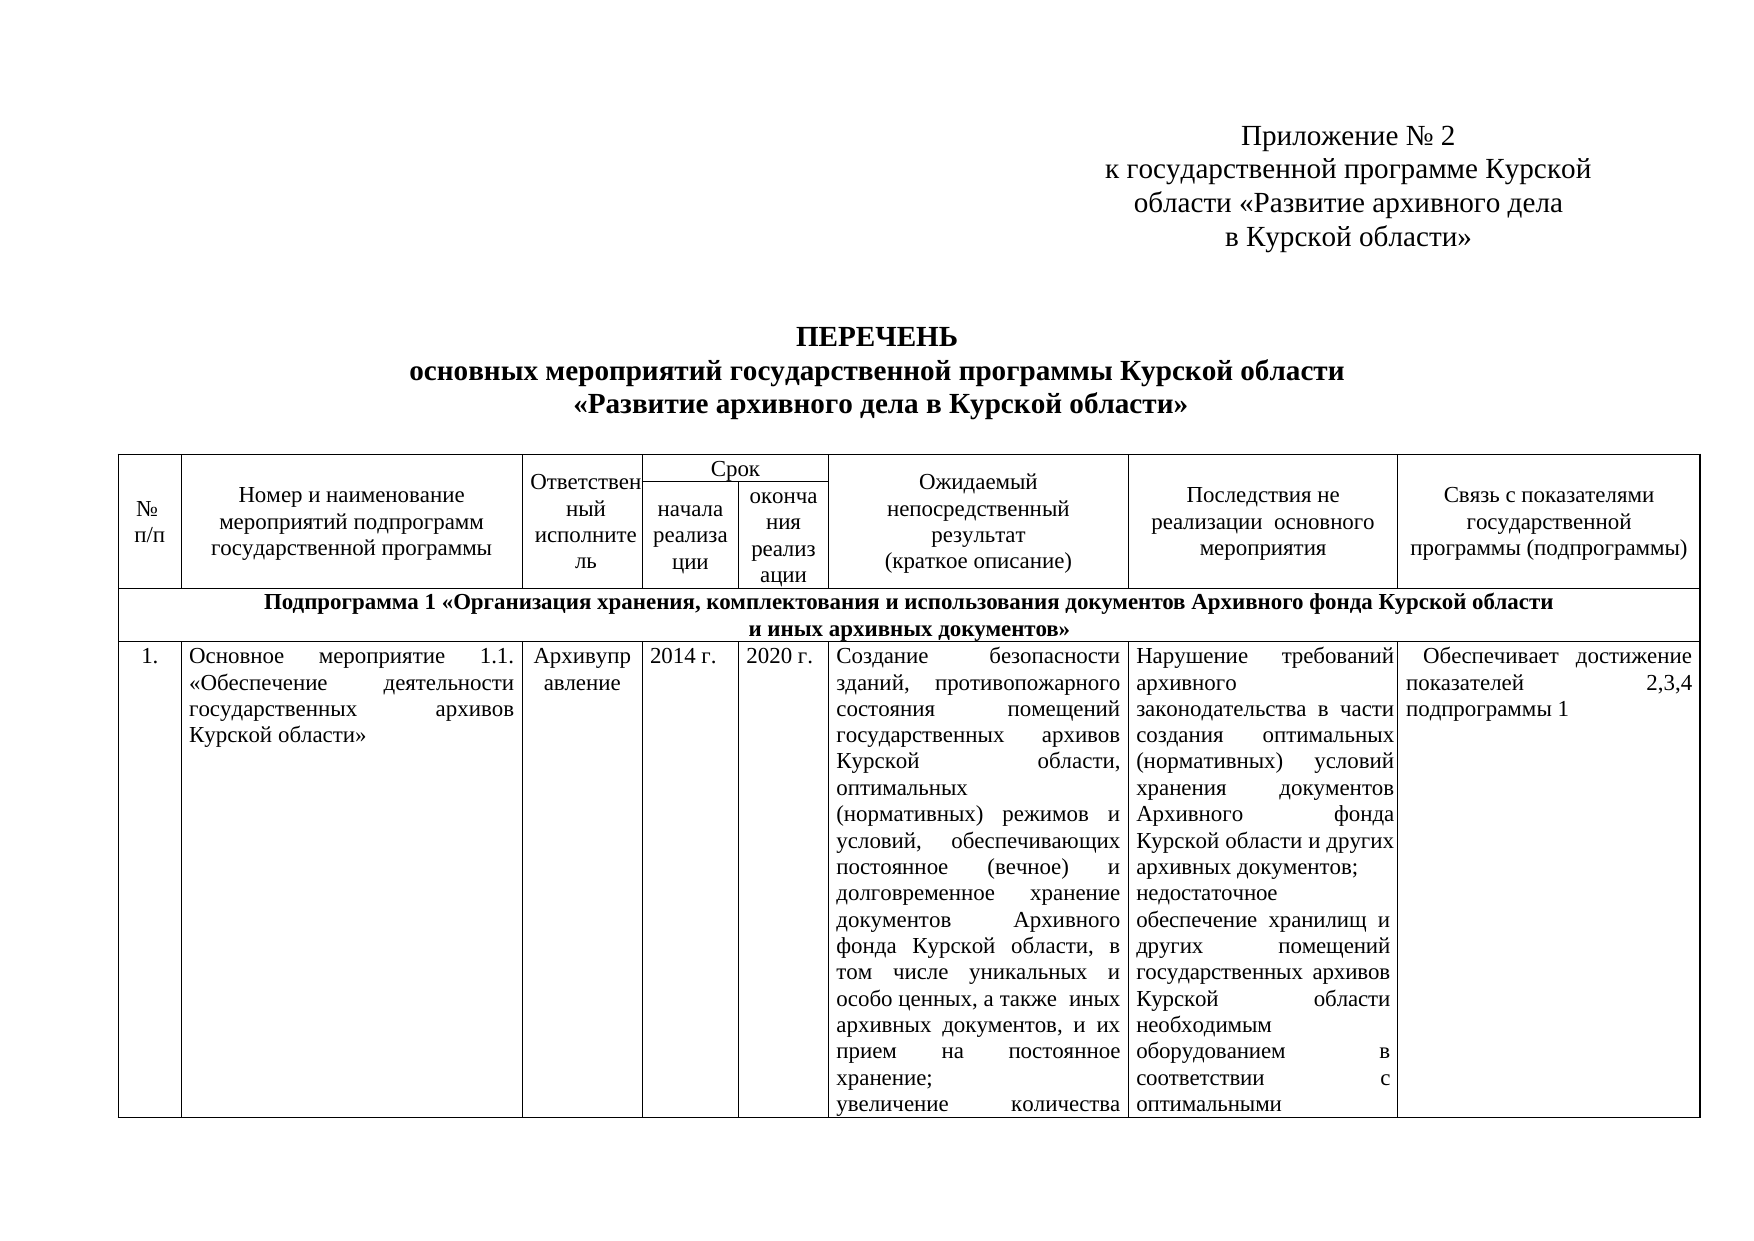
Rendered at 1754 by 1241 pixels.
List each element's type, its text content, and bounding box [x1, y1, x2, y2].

table_cell 2020 г. [739, 642, 828, 1117]
table_cell Подпрограмма 1 «Организация хранения, комплектования и использования документов Архивного фонда Курской области и иных архивных документов» [119, 589, 1699, 641]
table_header № п/п [119, 455, 181, 587]
table_cell 1. [119, 642, 181, 1117]
text Приложение № 2 [1061, 118, 1636, 152]
table_header Номер и наименование мероприятий подпрограмм государственной программы [182, 455, 522, 587]
text ПЕРЕЧЕНЬ [118, 319, 1636, 353]
table_cell начала реализации [643, 482, 738, 587]
text к государственной программе Курской [1061, 152, 1636, 185]
text в Курской области» [1061, 219, 1636, 252]
table_header Срок [643, 455, 828, 481]
table_cell 2014 г. [643, 642, 738, 1117]
table_header Ответственный исполнитель [523, 455, 642, 587]
table_cell Основное мероприятие 1.1. «Обеспечение деятельности государственных архивов Курской области» [182, 642, 522, 1117]
text «Развитие архивного дела в Курской области» [118, 386, 1636, 420]
table_cell Обеспечивает достижение показателей 2,3,4 подпрограммы 1 [1398, 642, 1699, 1117]
text области «Развитие архивного дела [1061, 185, 1636, 219]
table_cell окончания реализации [739, 482, 828, 587]
text основных мероприятий государственной программы Курской области [118, 353, 1636, 386]
table_header Последствия не реализации основного мероприятия [1129, 455, 1397, 587]
table_cell Архивуправление [523, 642, 642, 1117]
table_header Связь с показателями государственной программы (подпрограммы) [1398, 455, 1699, 587]
table_header Ожидаемый непосредственный результат (краткое описание) [829, 455, 1128, 587]
